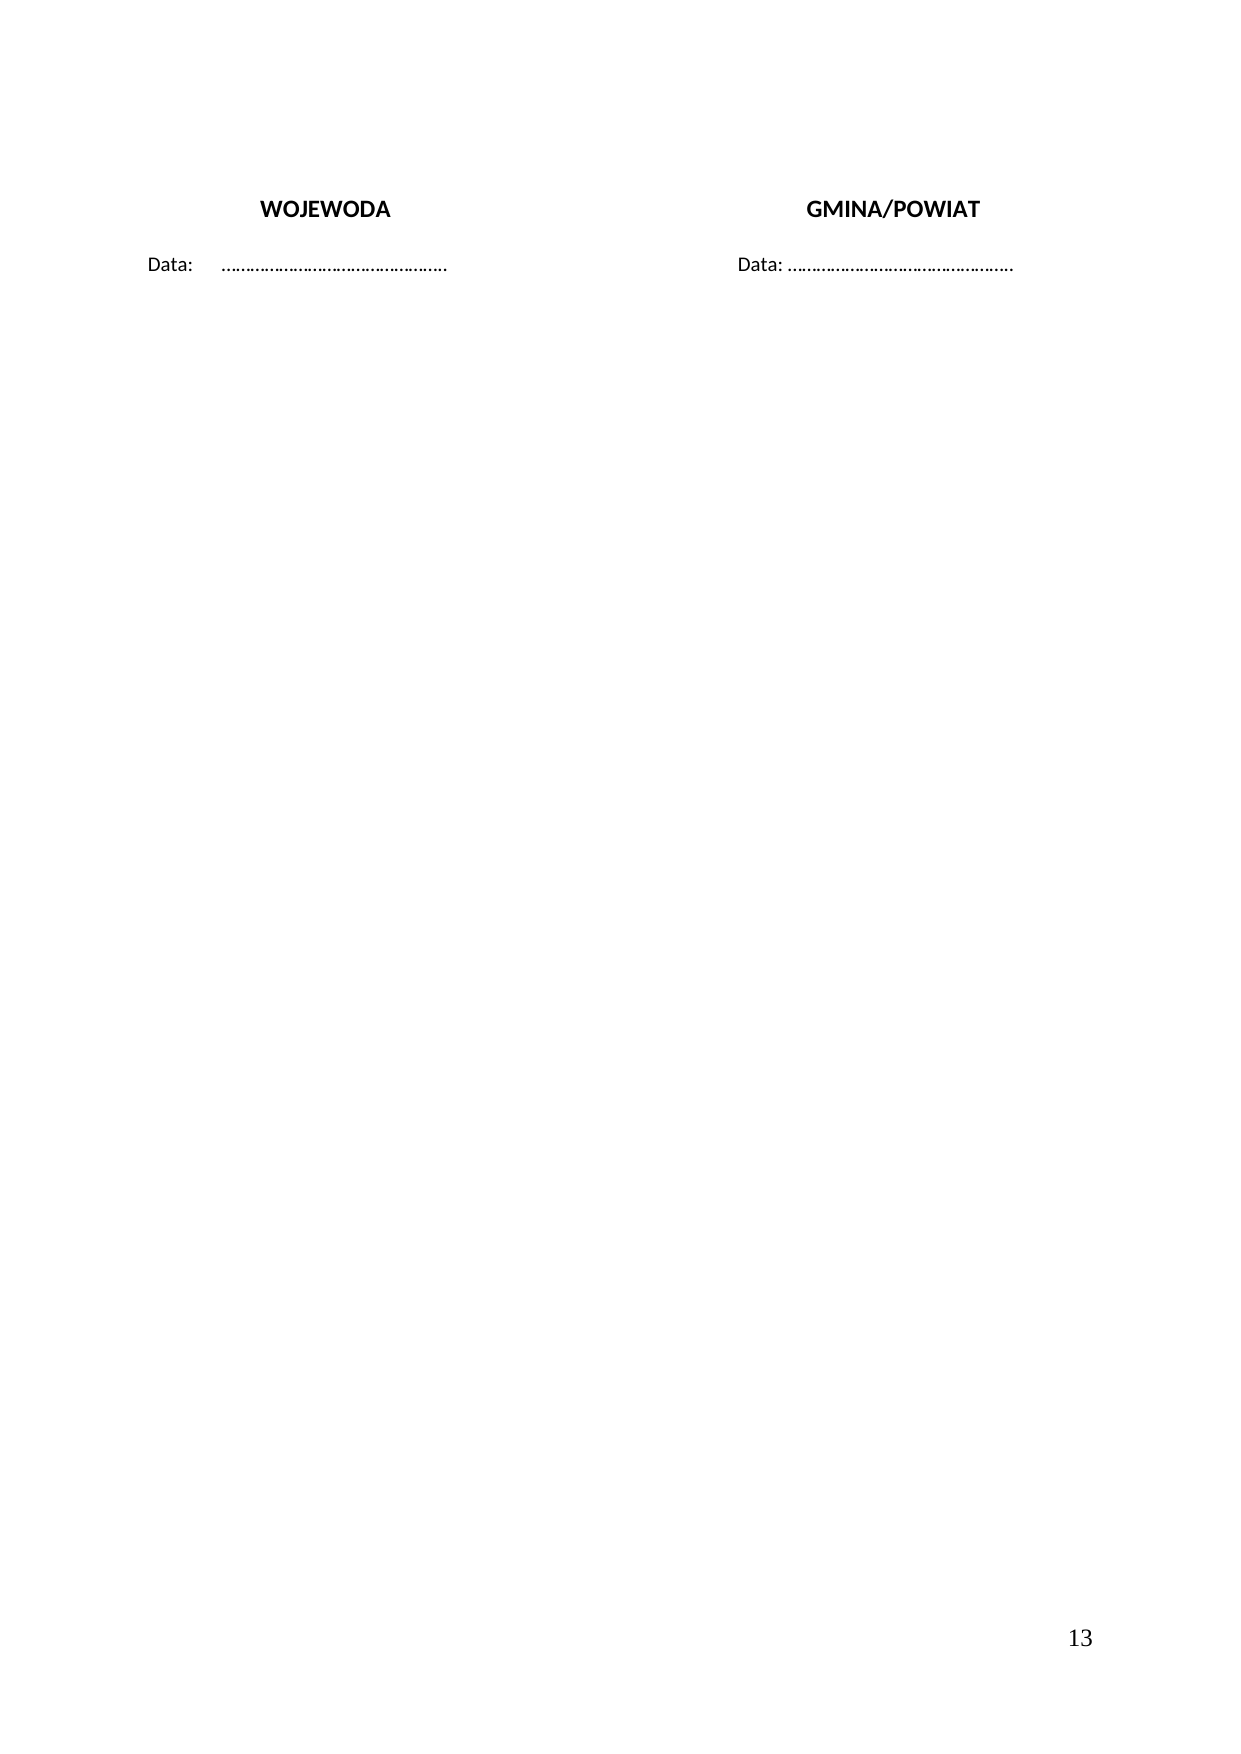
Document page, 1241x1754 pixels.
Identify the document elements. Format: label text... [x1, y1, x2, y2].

text WOJEWODA GMINA/POWIAT [148, 193, 1093, 224]
text Data: ……………………………………….. Data: ……………………………………….. [148, 252, 1093, 277]
